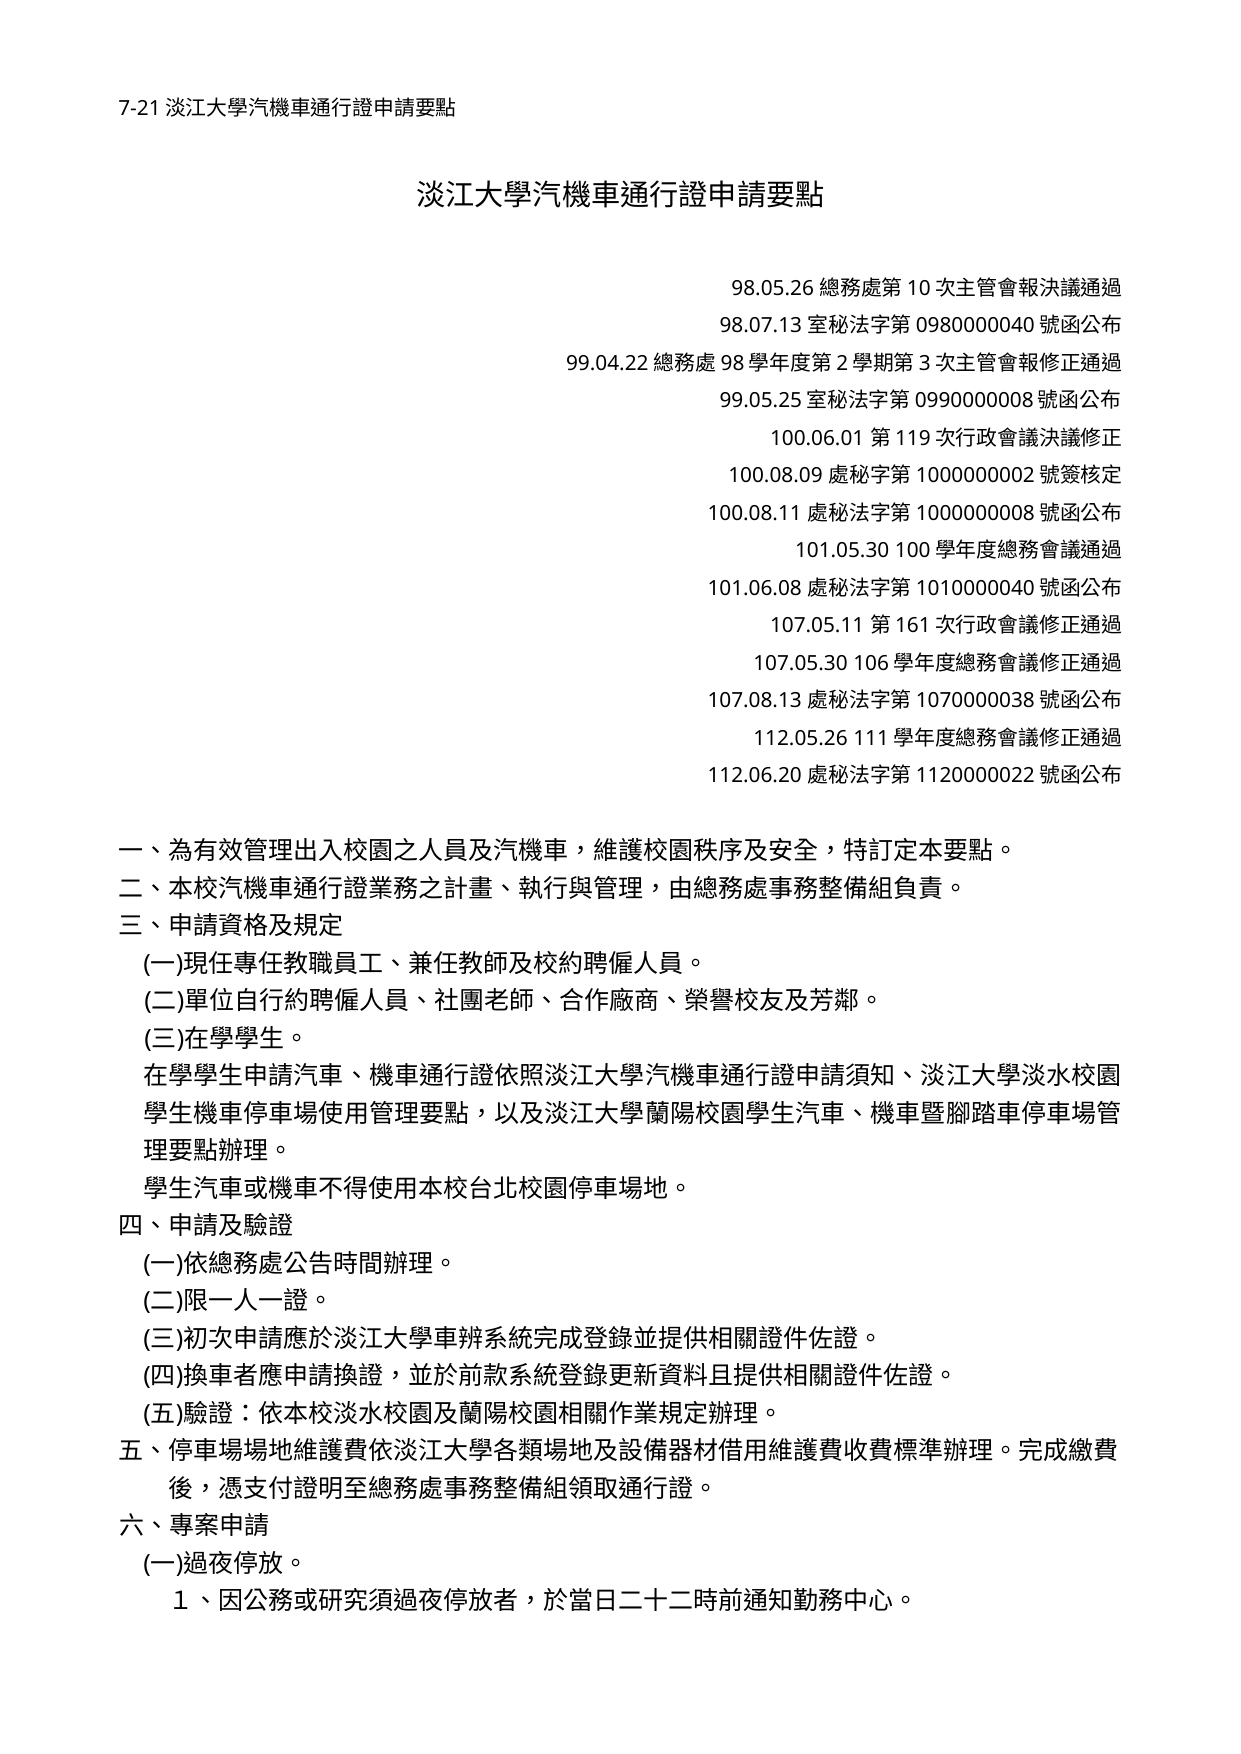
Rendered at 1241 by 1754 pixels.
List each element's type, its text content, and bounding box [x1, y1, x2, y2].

text (一)現任專任教職員工、兼任教師及校約聘僱人員。 [143, 942, 1122, 980]
text (三)初次申請應於淡江大學車辨系統完成登錄並提供相關證件佐證。 [143, 1317, 1122, 1355]
text 112.05.26 111學年度總務會議修正通過 [118, 717, 1122, 755]
text (二)限一人一證。 [143, 1280, 1122, 1317]
text 二、本校汽機車通行證業務之計畫、執行與管理，由總務處事務整備組負責。 [118, 867, 1122, 905]
text 107.05.30 106學年度總務會議修正通過 [118, 642, 1122, 680]
text 100.08.11 處秘法字第1000000008號函公布 [118, 492, 1122, 530]
text 98.07.13 室秘法字第0980000040號函公布 [118, 305, 1122, 342]
text 100.08.09 處秘字第1000000002號簽核定 [118, 455, 1122, 492]
text 一、為有效管理出入校園之人員及汽機車，維護校園秩序及安全，特訂定本要點。 [118, 830, 1122, 867]
text (五)驗證：依本校淡水校園及蘭陽校園相關作業規定辦理。 [143, 1392, 1122, 1430]
text 淡江大學汽機車通行證申請要點 [118, 155, 1122, 230]
text 100.06.01 第119次行政會議決議修正 [118, 417, 1122, 455]
text (四)換車者應申請換證，並於前款系統登錄更新資料且提供相關證件佐證。 [143, 1355, 1122, 1392]
text 99.05.25室秘法字第0990000008號函公布 [118, 380, 1121, 417]
text 101.06.08 處秘法字第1010000040號函公布 [118, 567, 1122, 605]
text 學生汽車或機車不得使用本校台北校園停車場地。 [143, 1167, 1122, 1205]
text 99.04.22 總務處98學年度第2學期第3次主管會報修正通過 [105, 342, 1122, 380]
text 六、專案申請 [119, 1505, 1122, 1542]
text 四、申請及驗證 [118, 1205, 1122, 1242]
text (一)過夜停放。 [143, 1542, 1122, 1580]
text 五、停車場場地維護費依淡江大學各類場地及設備器材借用維護費收費標準辦理。完成繳費後，憑支付證明至總務處事務整備組領取通行證。 [118, 1430, 1122, 1505]
text １、因公務或研究須過夜停放者，於當日二十二時前通知勤務中心。 [168, 1580, 1122, 1617]
text 101.05.30 100學年度總務會議通過 [118, 530, 1122, 567]
text (三)在學學生。 [144, 1017, 1122, 1055]
text 107.05.11 第161次行政會議修正通過 [118, 605, 1122, 642]
text 在學學生申請汽車、機車通行證依照淡江大學汽機車通行證申請須知、淡江大學淡水校園學生機車停車場使用管理要點，以及淡江大學蘭陽校園學生汽車、機車暨腳踏車停車場管理要點辦理。 [143, 1055, 1122, 1167]
text (二)單位自行約聘僱人員、社團老師、合作廠商、榮譽校友及芳鄰。 [144, 980, 1122, 1017]
text 107.08.13 處秘法字第1070000038號函公布 [118, 680, 1122, 717]
text 三、申請資格及規定 [118, 905, 1122, 942]
text (一)依總務處公告時間辦理。 [143, 1242, 1122, 1280]
text 112.06.20 處秘法字第1120000022號函公布 [118, 755, 1122, 792]
text 98.05.26 總務處第10次主管會報決議通過 [105, 267, 1122, 305]
